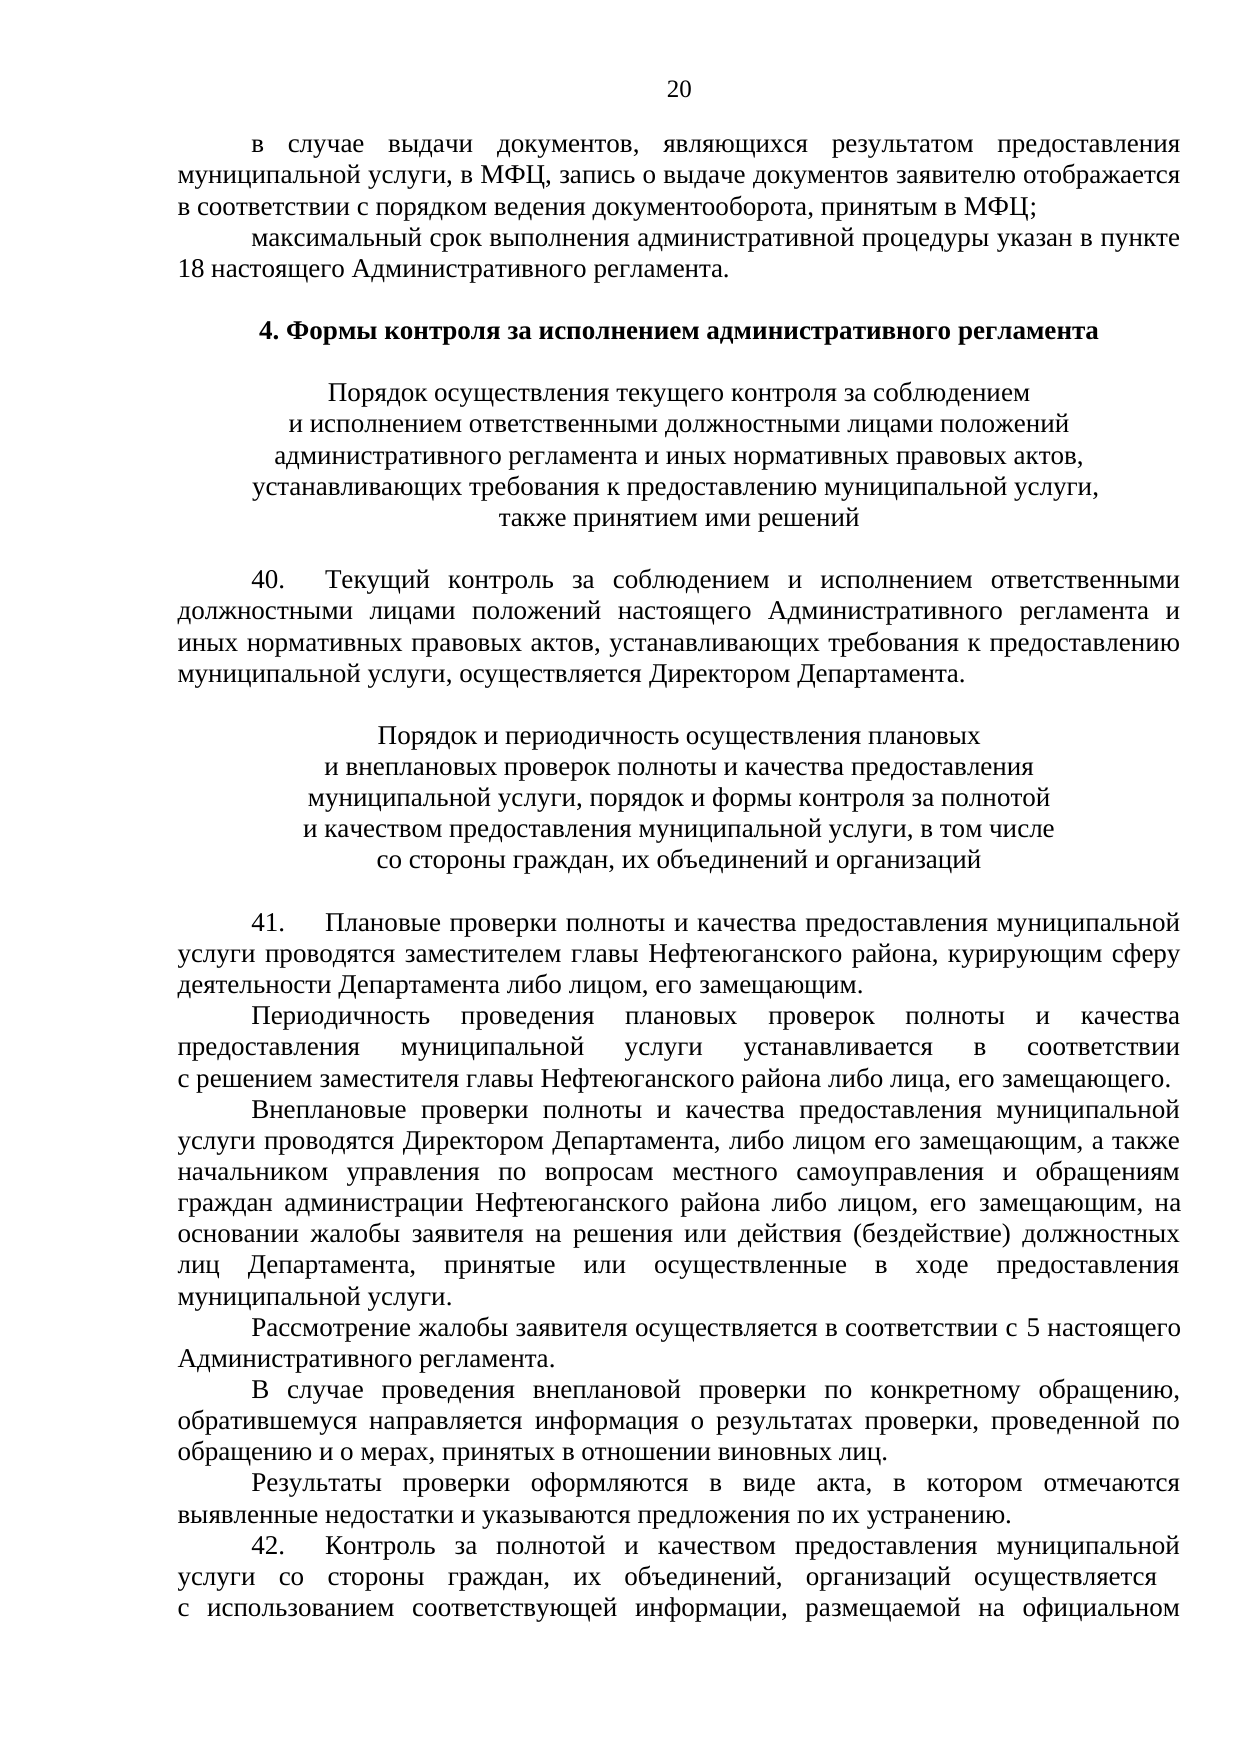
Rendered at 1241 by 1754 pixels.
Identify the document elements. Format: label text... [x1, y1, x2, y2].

text Порядок осуществления текущего контроля за соблюдением и исполнением ответственными должностными лицами положений административного регламента и иных нормативных правовых актов, устанавливающих требования к предоставлению муниципальной услуги, также принятием ими решений [177, 376, 1181, 532]
text 41. Плановые проверки полноты и качества предоставления муниципальной услуги проводятся заместителем главы Нефтеюганского района, курирующим сферу деятельности Департамента либо лицом, его замещающим. [177, 906, 1181, 999]
text Периодичность проведения плановых проверок полноты и качества предоставления муниципальной услуги устанавливается в соответствии с решением заместителя главы Нефтеюганского района либо лица, его замещающего. [177, 999, 1181, 1093]
text Внеплановые проверки полноты и качества предоставления муниципальной услуги проводятся Директором Департамента, либо лицом его замещающим, а также начальником управления по вопросам местного самоуправления и обращениям граждан администрации Нефтеюганского района либо лицом, его замещающим, на основании жалобы заявителя на решения или действия (бездействие) должностных лиц Департамента, принятые или осуществленные в ходе предоставления муниципальной услуги. [177, 1093, 1181, 1311]
text в случае выдачи документов, являющихся результатом предоставления муниципальной услуги, в МФЦ, запись о выдаче документов заявителю отображается в соответствии с порядком ведения документооборота, принятым в МФЦ; [177, 127, 1181, 221]
text Порядок и периодичность осуществления плановых и внеплановых проверок полноты и качества предоставления муниципальной услуги, порядок и формы контроля за полнотой и качеством предоставления муниципальной услуги, в том числе со стороны граждан, их объединений и организаций [177, 719, 1181, 875]
list 4. Формы контроля за исполнением административного регламента [177, 314, 1181, 345]
text Рассмотрение жалобы заявителя осуществляется в соответствии с 5 настоящего Административного регламента. [177, 1311, 1181, 1373]
text Результаты проверки оформляются в виде акта, в котором отмечаются выявленные недостатки и указываются предложения по их устранению. [177, 1467, 1181, 1529]
list Текущий контроль за соблюдением и исполнением ответственными должностными лицами положений настоящего Административного регламента и иных нормативных правовых актов, устанавливающих требования к предоставлению муниципальной услуги, осуществляется Директором Департамента. [177, 563, 1181, 688]
text В случае проведения внеплановой проверки по конкретному обращению, обратившемуся направляется информация о результатах проверки, проведенной по обращению и о мерах, принятых в отношении виновных лиц. [177, 1373, 1181, 1467]
text максимальный срок выполнения административной процедуры указан в пункте 18 настоящего Административного регламента. [177, 221, 1181, 283]
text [177, 1529, 1181, 1622]
